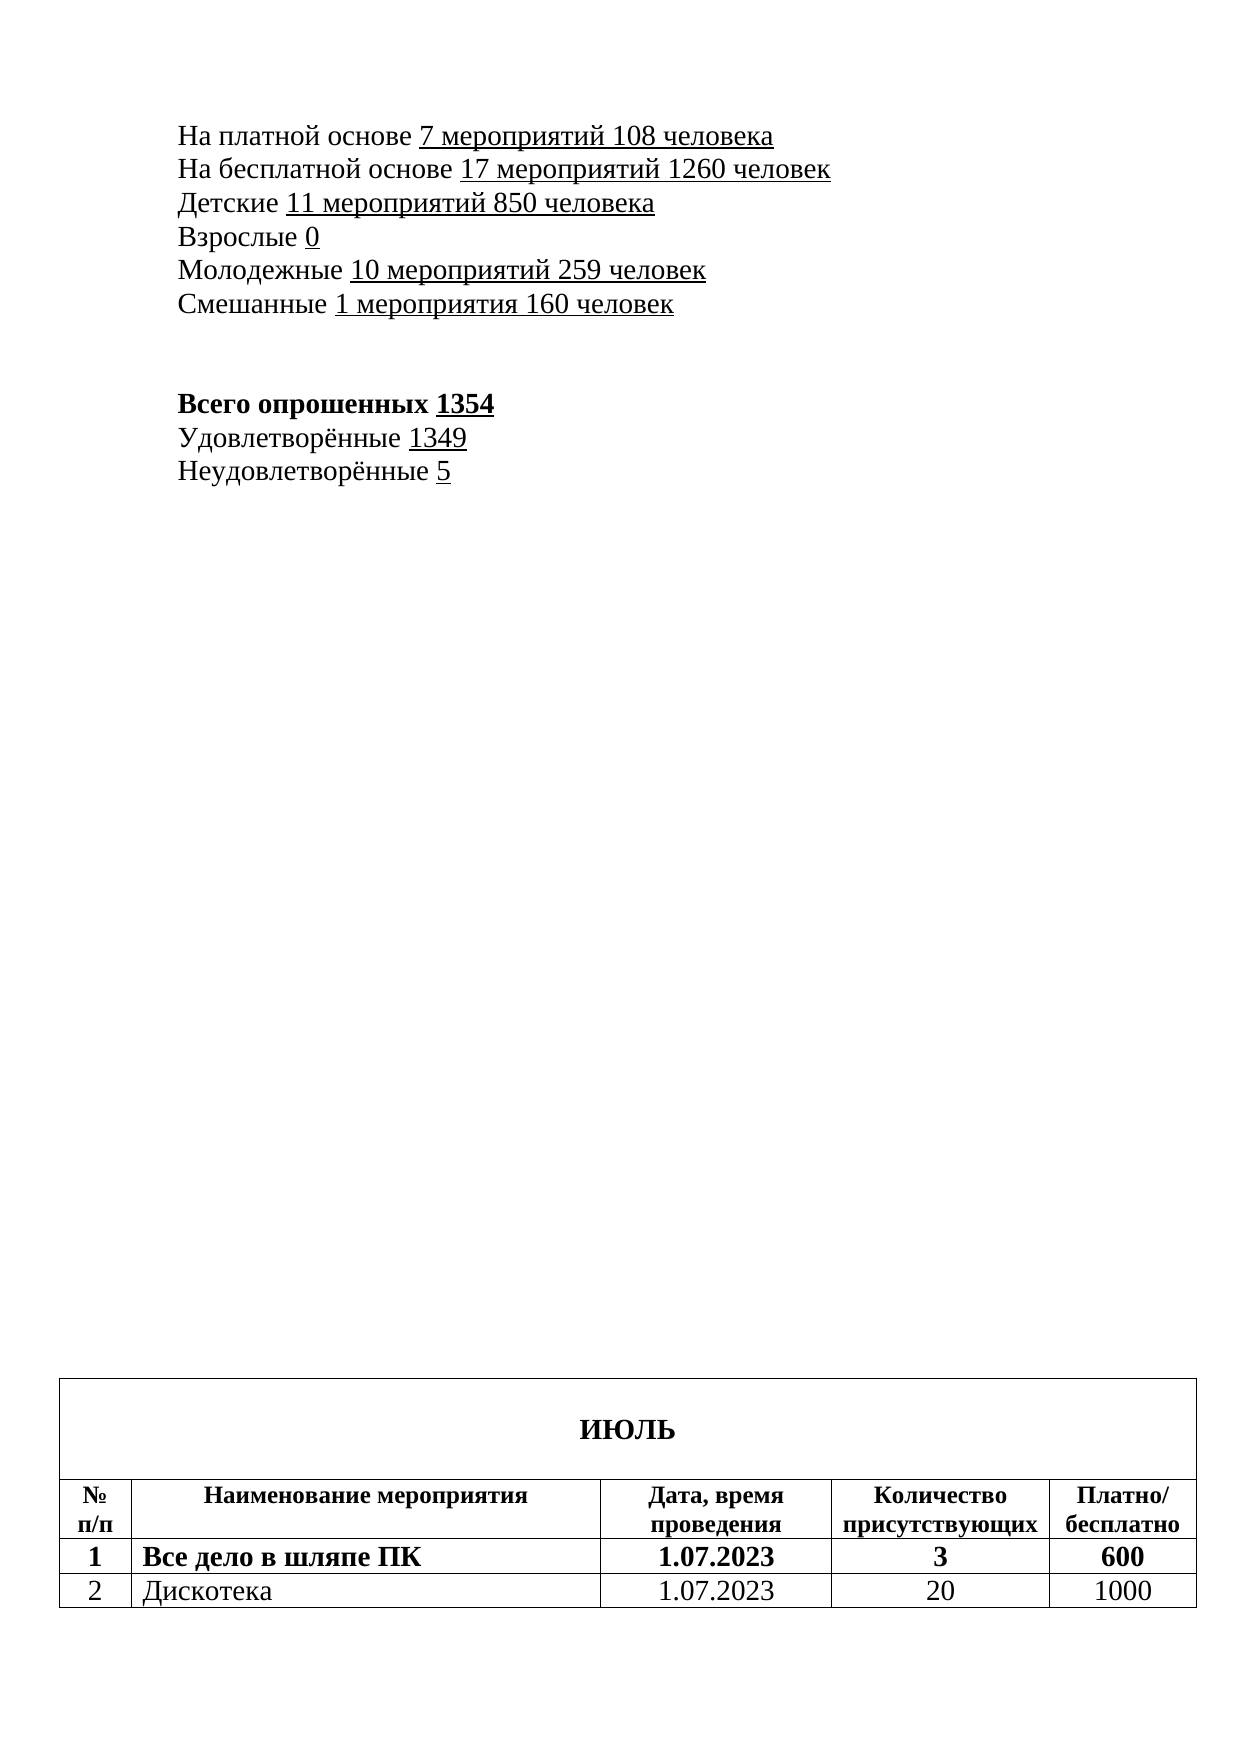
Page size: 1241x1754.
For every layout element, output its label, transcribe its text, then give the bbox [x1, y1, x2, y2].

table_cell 1.07.2023 [601, 1574, 831, 1607]
table_cell 1 [60, 1539, 131, 1572]
text Смешанные 1 мероприятия 160 человек [177, 286, 1152, 319]
text Детские 11 мероприятий 850 человека [177, 185, 1152, 219]
table_cell 1.07.2023 [601, 1539, 831, 1572]
table_cell Дата, время проведения [601, 1480, 831, 1538]
table_cell 600 [1050, 1539, 1196, 1572]
table_cell Наименование мероприятия [132, 1480, 600, 1538]
table_header ИЮЛЬ [60, 1379, 1196, 1479]
table_cell Количество присутствующих [832, 1480, 1049, 1538]
table_cell 20 [832, 1574, 1049, 1607]
table_cell № п/п [60, 1480, 131, 1538]
text Молодежные 10 мероприятий 259 человек [177, 252, 1152, 286]
text Удовлетворённые 1349 [177, 420, 1152, 453]
text На платной основе 7 мероприятий 108 человека [177, 118, 1152, 152]
table_cell 2 [60, 1574, 131, 1607]
table_cell 3 [832, 1539, 1049, 1572]
text Взрослые 0 [177, 219, 1152, 252]
text Всего опрошенных 1354 [177, 386, 1152, 420]
table_cell 1000 [1050, 1574, 1196, 1607]
table_cell Все дело в шляпе ПК [132, 1539, 600, 1572]
text На бесплатной основе 17 мероприятий 1260 человек [177, 152, 1152, 185]
table_cell Платно/ бесплатно [1050, 1480, 1196, 1538]
text Неудовлетворённые 5 [177, 453, 1152, 487]
table_cell Дискотека [132, 1574, 600, 1607]
